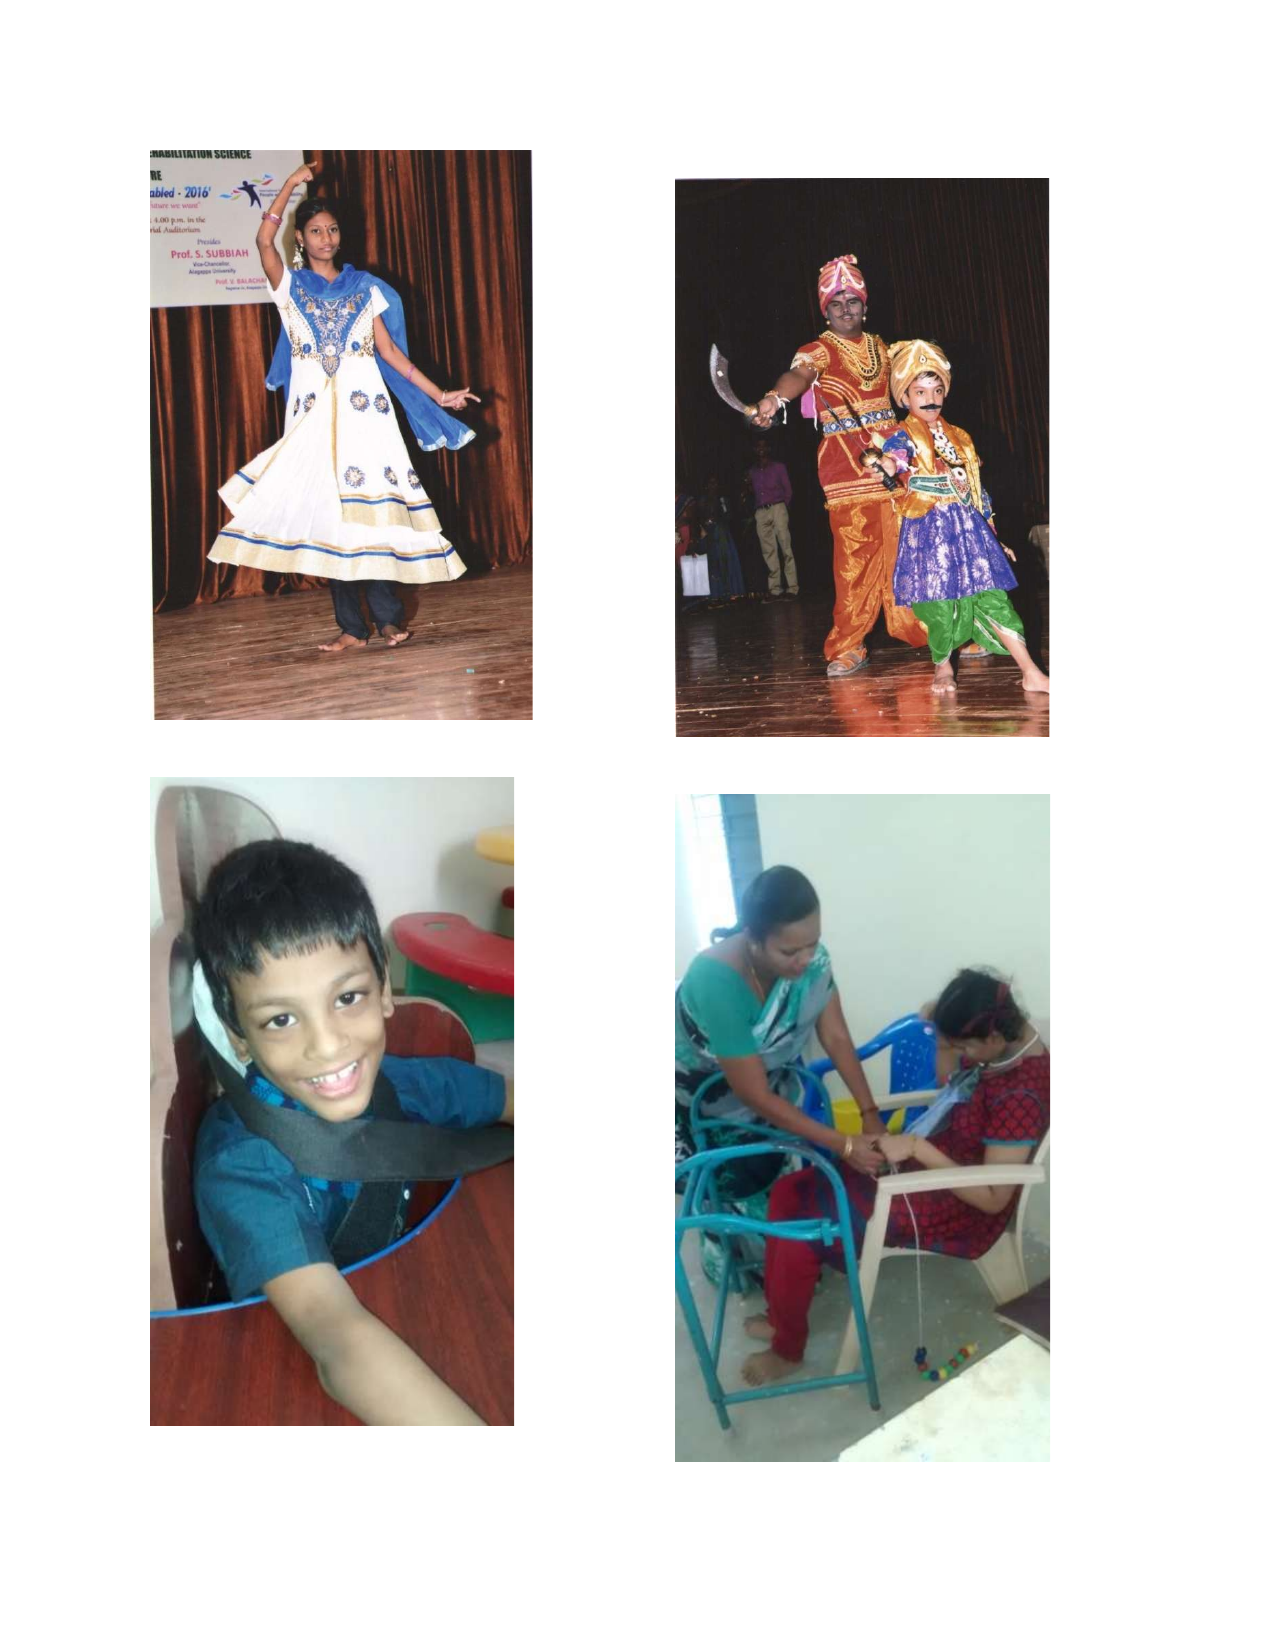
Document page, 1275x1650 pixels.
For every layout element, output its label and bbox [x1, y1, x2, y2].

picture [150, 150, 533, 720]
picture [150, 777, 515, 1426]
picture [675, 178, 1050, 737]
picture [675, 794, 1050, 1462]
